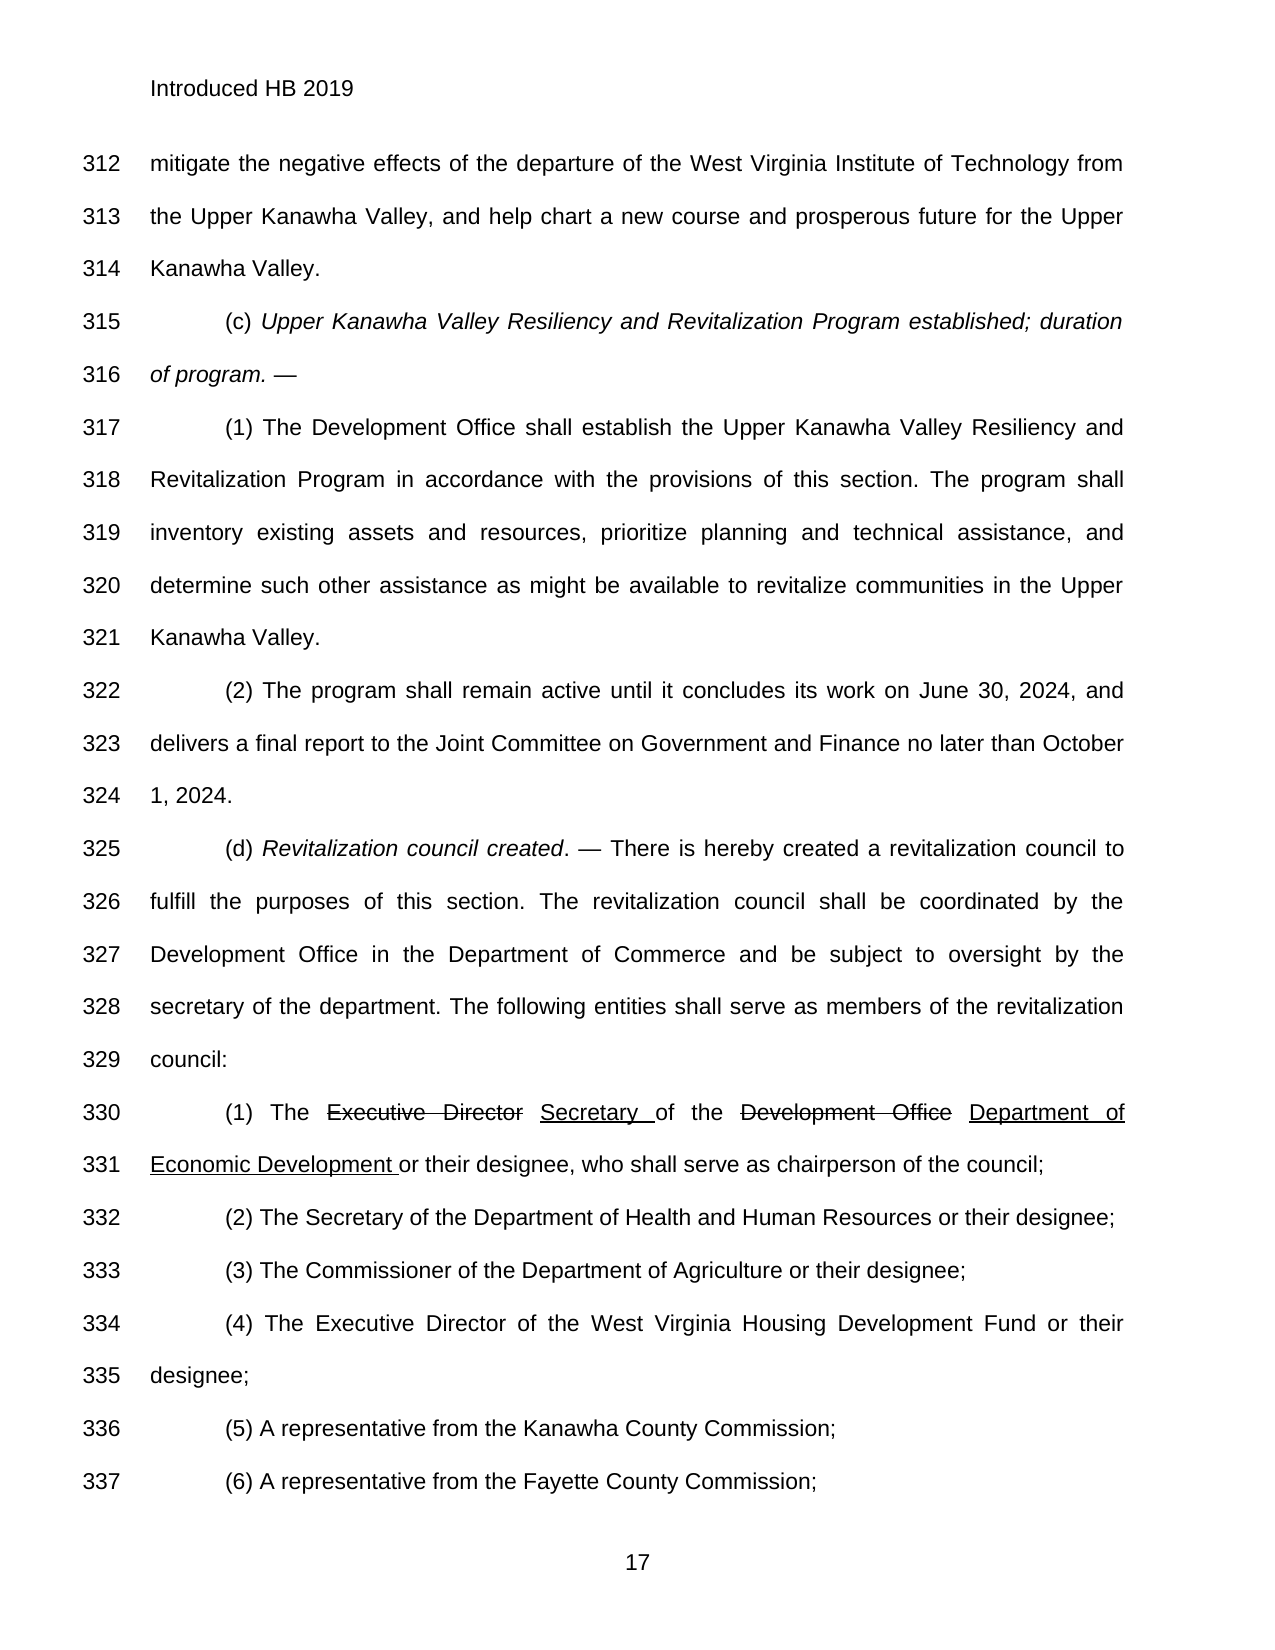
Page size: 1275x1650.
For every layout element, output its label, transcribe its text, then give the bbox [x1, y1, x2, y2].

text (4) The Executive Director of the West Virginia Housing Development Fund or their designee; [150, 1309, 1125, 1389]
text (5) A representative from the Kanawha County Commission; [150, 1415, 1125, 1441]
text (2) The Secretary of the Department of Health and Human Resources or their designee; [150, 1204, 1125, 1231]
text (d) Revitalization council created. — There is hereby created a revitalization council to fulfill the purposes of this section. The revitalization council shall be coordinated by the Development Office in the Department of Commerce and be subject to oversight by the secretary of the department. The following entities shall serve as members of the revitalization council: [150, 835, 1125, 1072]
text (c) Upper Kanawha Valley Resiliency and Revitalization Program established; duration of program. — [150, 308, 1125, 387]
text (1) The Development Office shall establish the Upper Kanawha Valley Resiliency and Revitalization Program in accordance with the provisions of this section. The program shall inventory existing assets and resources, prioritize planning and technical assistance, and determine such other assistance as might be available to revitalize communities in the Upper Kanawha Valley. [150, 413, 1125, 651]
text (1) The Executive Director Secretary of the Development Office Department of Economic Development or their designee, who shall serve as chairperson of the council; [150, 1099, 1125, 1178]
text (2) The program shall remain active until it concludes its work on June 30, 2024, and delivers a final report to the Joint Committee on Government and Finance no later than October 1, 2024. [150, 677, 1125, 809]
text (6) A representative from the Fayette County Commission; [150, 1468, 1125, 1494]
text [150, 150, 1125, 282]
text (3) The Commissioner of the Department of Agriculture or their designee; [150, 1257, 1125, 1283]
